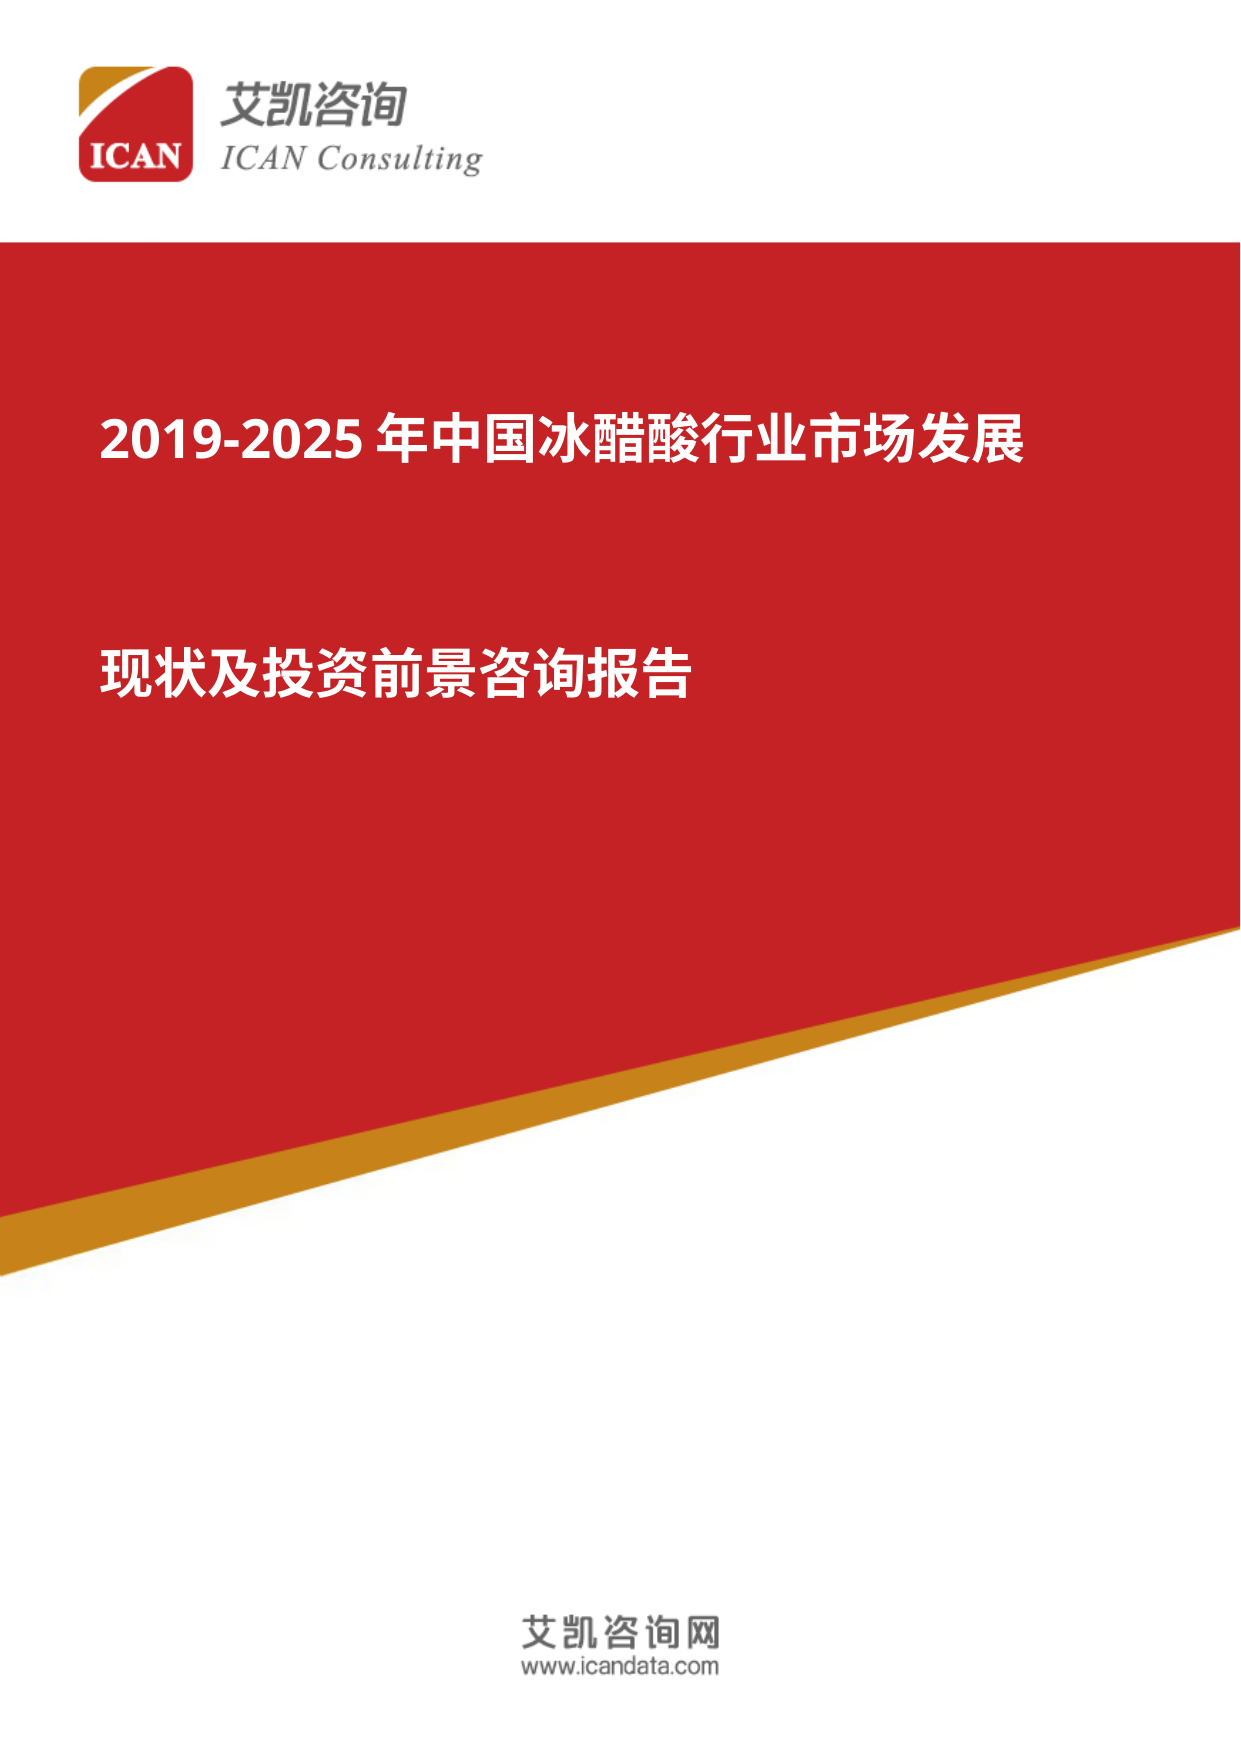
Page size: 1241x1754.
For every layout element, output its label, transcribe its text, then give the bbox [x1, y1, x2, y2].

subtitle 2019-2025年中国冰醋酸行业市场发展现状及投资前景咨询报告 [99, 386, 1053, 718]
picture [0, 5, 1241, 1754]
